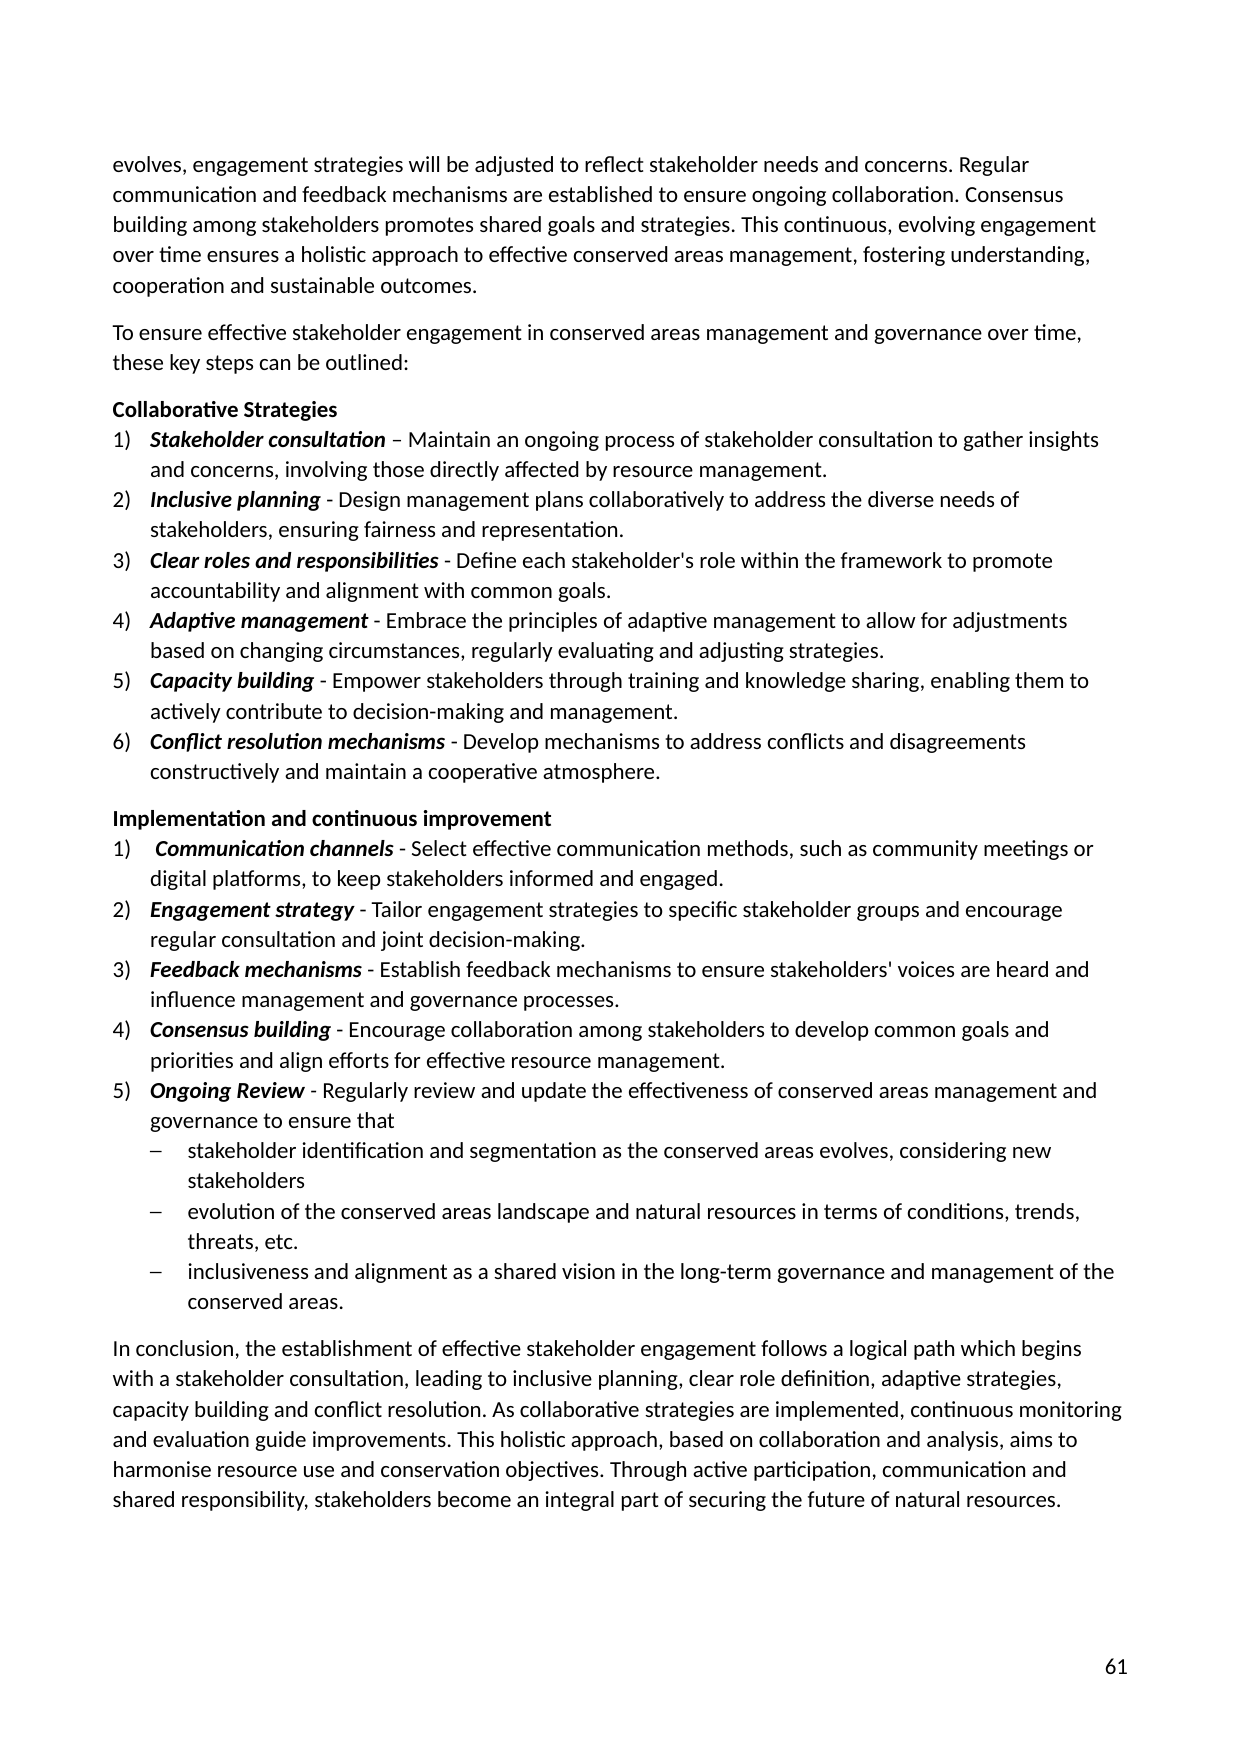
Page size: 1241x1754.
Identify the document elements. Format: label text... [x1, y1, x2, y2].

text To ensure effective stakeholder engagement in conserved areas management and governance over time, these key steps can be outlined: [112, 318, 1128, 376]
list Consensus building - Encourage collaboration among stakeholders to develop common goals and priorities and align efforts for effective resource management. [112, 1016, 1128, 1074]
list Capacity building - Empower stakeholders through training and knowledge sharing, enabling them to actively contribute to decision-making and management. [112, 667, 1128, 725]
list Communication channels - Select effective communication methods, such as community meetings or digital platforms, to keep stakeholders informed and engaged. [112, 834, 1128, 893]
list evolution of the conserved areas landscape and natural resources in terms of conditions, trends, threats, etc. [150, 1197, 1128, 1255]
text In conclusion, the establishment of effective stakeholder engagement follows a logical path which begins with a stakeholder consultation, leading to inclusive planning, clear role definition, adaptive strategies, capacity building and conflict resolution. As collaborative strategies are implemented, continuous monitoring and evaluation guide improvements. This holistic approach, based on collaboration and analysis, aims to harmonise resource use and conservation objectives. Through active participation, communication and shared responsibility, stakeholders become an integral part of securing the future of natural resources. [112, 1334, 1128, 1513]
list stakeholder identification and segmentation as the conserved areas evolves, considering new stakeholders [150, 1136, 1128, 1195]
list Feedback mechanisms - Establish feedback mechanisms to ensure stakeholders' voices are heard and influence management and governance processes. [112, 955, 1128, 1013]
list Clear roles and responsibilities - Define each stakeholder's role within the framework to promote accountability and alignment with common goals. [112, 546, 1128, 604]
list Ongoing Review - Regularly review and update the effectiveness of conserved areas management and governance to ensure that [112, 1076, 1128, 1134]
list Stakeholder consultation – Maintain an ongoing process of stakeholder consultation to gather insights and concerns, involving those directly affected by resource management. [112, 425, 1128, 483]
list Engagement strategy - Tailor engagement strategies to specific stakeholder groups and encourage regular consultation and joint decision-making. [112, 895, 1128, 953]
list Inclusive planning - Design management plans collaboratively to address the diverse needs of stakeholders, ensuring fairness and representation. [112, 485, 1128, 544]
list Adaptive management - Embrace the principles of adaptive management to allow for adjustments based on changing circumstances, regularly evaluating and adjusting strategies. [112, 606, 1128, 664]
list Conflict resolution mechanisms - Develop mechanisms to address conflicts and disagreements constructively and maintain a cooperative atmosphere. [112, 727, 1128, 785]
text Collaborative Strategies [112, 395, 1128, 423]
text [112, 150, 1128, 299]
text Implementation and continuous improvement [112, 804, 1128, 832]
list inclusiveness and alignment as a shared vision in the long-term governance and management of the conserved areas. [150, 1257, 1128, 1316]
